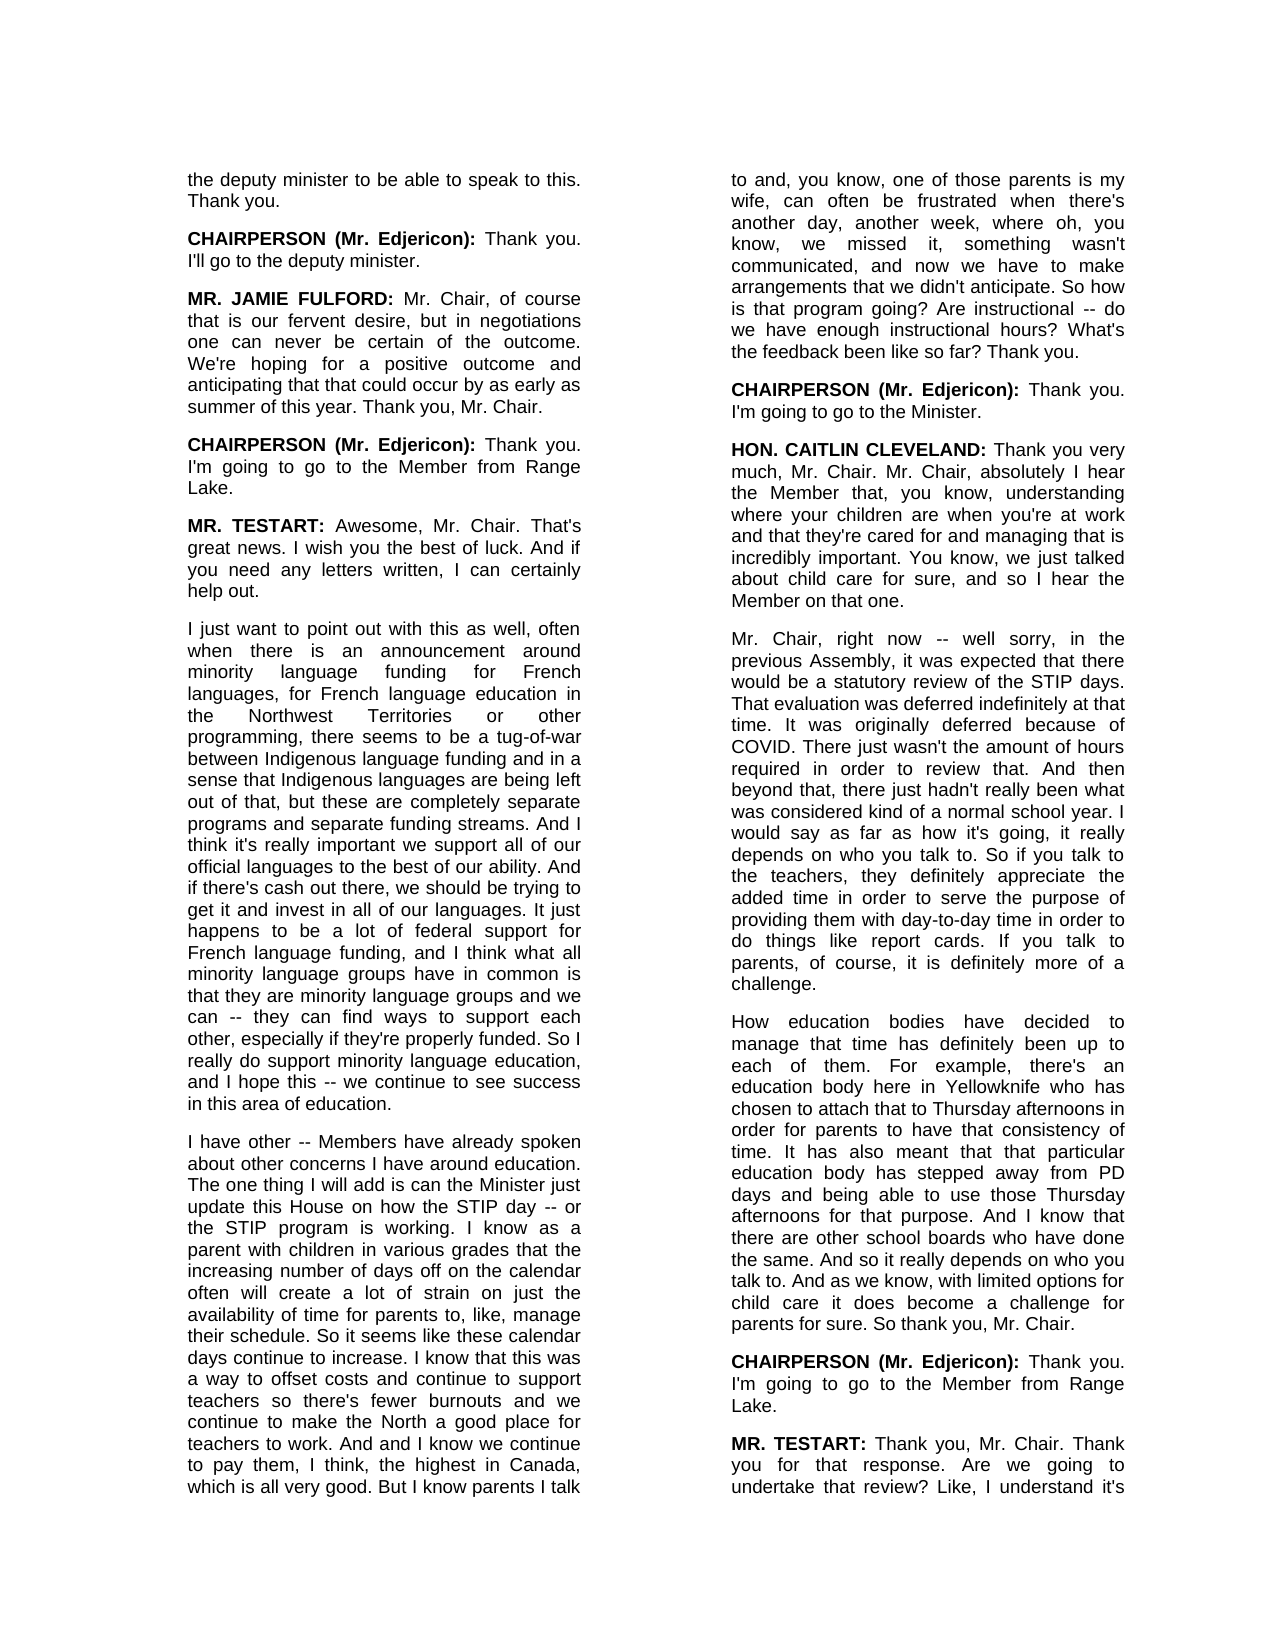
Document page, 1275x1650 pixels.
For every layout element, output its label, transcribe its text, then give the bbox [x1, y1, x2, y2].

text I have other -- Members have already spoken about other concerns I have around education. The one thing I will add is can the Minister just update this House on how the STIP day -- or the STIP program is working. I know as a parent with children in various grades that the increasing number of days off on the calendar often will create a lot of strain on just the availability of time for parents to, like, manage their schedule. So it seems like these calendar days continue to increase. I know that this was a way to offset costs and continue to support teachers so there's fewer burnouts and we continue to make the North a good place for teachers to work. And and I know we continue to pay them, I think, the highest in Canada, which is all very good. But I know parents I talk to and, you know, one of those parents is my wife, can often be frustrated when there's another day, another week, where oh, you know, we missed it, something wasn't communicated, and now we have to make arrangements that we didn't anticipate. So how is that program going? Are instructional -- do we have enough instructional hours? What's the feedback been like so far? Thank you. [731, 168, 1125, 362]
text I have other -- Members have already spoken about other concerns I have around education. The one thing I will add is can the Minister just update this House on how the STIP day -- or the STIP program is working. I know as a parent with children in various grades that the increasing number of days off on the calendar often will create a lot of strain on just the availability of time for parents to, like, manage their schedule. So it seems like these calendar days continue to increase. I know that this was a way to offset costs and continue to support teachers so there's fewer burnouts and we continue to make the North a good place for teachers to work. And and I know we continue to pay them, I think, the highest in Canada, which is all very good. But I know parents I talk to and, you know, one of those parents is my wife, can often be frustrated when there's another day, another week, where oh, you know, we missed it, something wasn't communicated, and now we have to make arrangements that we didn't anticipate. So how is that program going? Are instructional -- do we have enough instructional hours? What's the feedback been like so far? Thank you. [187, 1131, 581, 1497]
text CHAIRPERSON (Mr. Edjericon): Thank you. I'm going to go to the Member from Range Lake. [731, 1351, 1125, 1416]
text HON. CAITLIN CLEVELAND: Thank you very much, Mr. Chair. Mr. Chair, absolutely I hear the Member that, you know, understanding where your children are when you're at work and that they're cared for and managing that is incredibly important. You know, we just talked about child care for sure, and so I hear the Member on that one. [731, 439, 1125, 611]
text Mr. Chair, right now -- well sorry, in the previous Assembly, it was expected that there would be a statutory review of the STIP days. That evaluation was deferred indefinitely at that time. It was originally deferred because of COVID. There just wasn't the amount of hours required in order to review that. And then beyond that, there just hadn't really been what was considered kind of a normal school year. I would say as far as how it's going, it really depends on who you talk to. So if you talk to the teachers, they definitely appreciate the added time in order to serve the purpose of providing them with day-to-day time in order to do things like report cards. If you talk to parents, of course, it is definitely more of a challenge. [731, 628, 1125, 994]
text I just want to point out with this as well, often when there is an announcement around minority language funding for French languages, for French language education in the Northwest Territories or other programming, there seems to be a tug-of-war between Indigenous language funding and in a sense that Indigenous languages are being left out of that, but these are completely separate programs and separate funding streams. And I think it's really important we support all of our official languages to the best of our ability. And if there's cash out there, we should be trying to get it and invest in all of our languages. It just happens to be a lot of federal support for French language funding, and I think what all minority language groups have in common is that they are minority language groups and we can -- they can find ways to support each other, especially if they're properly funded. So I really do support minority language education, and I hope this -- we continue to see success in this area of education. [187, 618, 581, 1114]
text HON. CAITLIN CLEVELAND: Thank you very much, Mr. Chair. Mr. Chair, I'd like to pass to the deputy minister to be able to speak to this. Thank you. [187, 168, 581, 211]
text CHAIRPERSON (Mr. Edjericon): Thank you. I'll go to the deputy minister. [187, 228, 581, 271]
text How education bodies have decided to manage that time has definitely been up to each of them. For example, there's an education body here in Yellowknife who has chosen to attach that to Thursday afternoons in order for parents to have that consistency of time. It has also meant that that particular education body has stepped away from PD days and being able to use those Thursday afternoons for that purpose. And I know that there are other school boards who have done the same. And so it really depends on who you talk to. And as we know, with limited options for child care it does become a challenge for parents for sure. So thank you, Mr. Chair. [731, 1011, 1125, 1335]
text CHAIRPERSON (Mr. Edjericon): Thank you. I'm going to go to the Member from Range Lake. [187, 434, 581, 499]
text MR. JAMIE FULFORD: Mr. Chair, of course that is our fervent desire, but in negotiations one can never be certain of the outcome. We're hoping for a positive outcome and anticipating that that could occur by as early as summer of this year. Thank you, Mr. Chair. [187, 288, 581, 417]
text CHAIRPERSON (Mr. Edjericon): Thank you. I'm going to go to the Minister. [731, 379, 1125, 422]
text MR. TESTART: Awesome, Mr. Chair. That's great news. I wish you the best of luck. And if you need any letters written, I can certainly help out. [187, 515, 581, 602]
